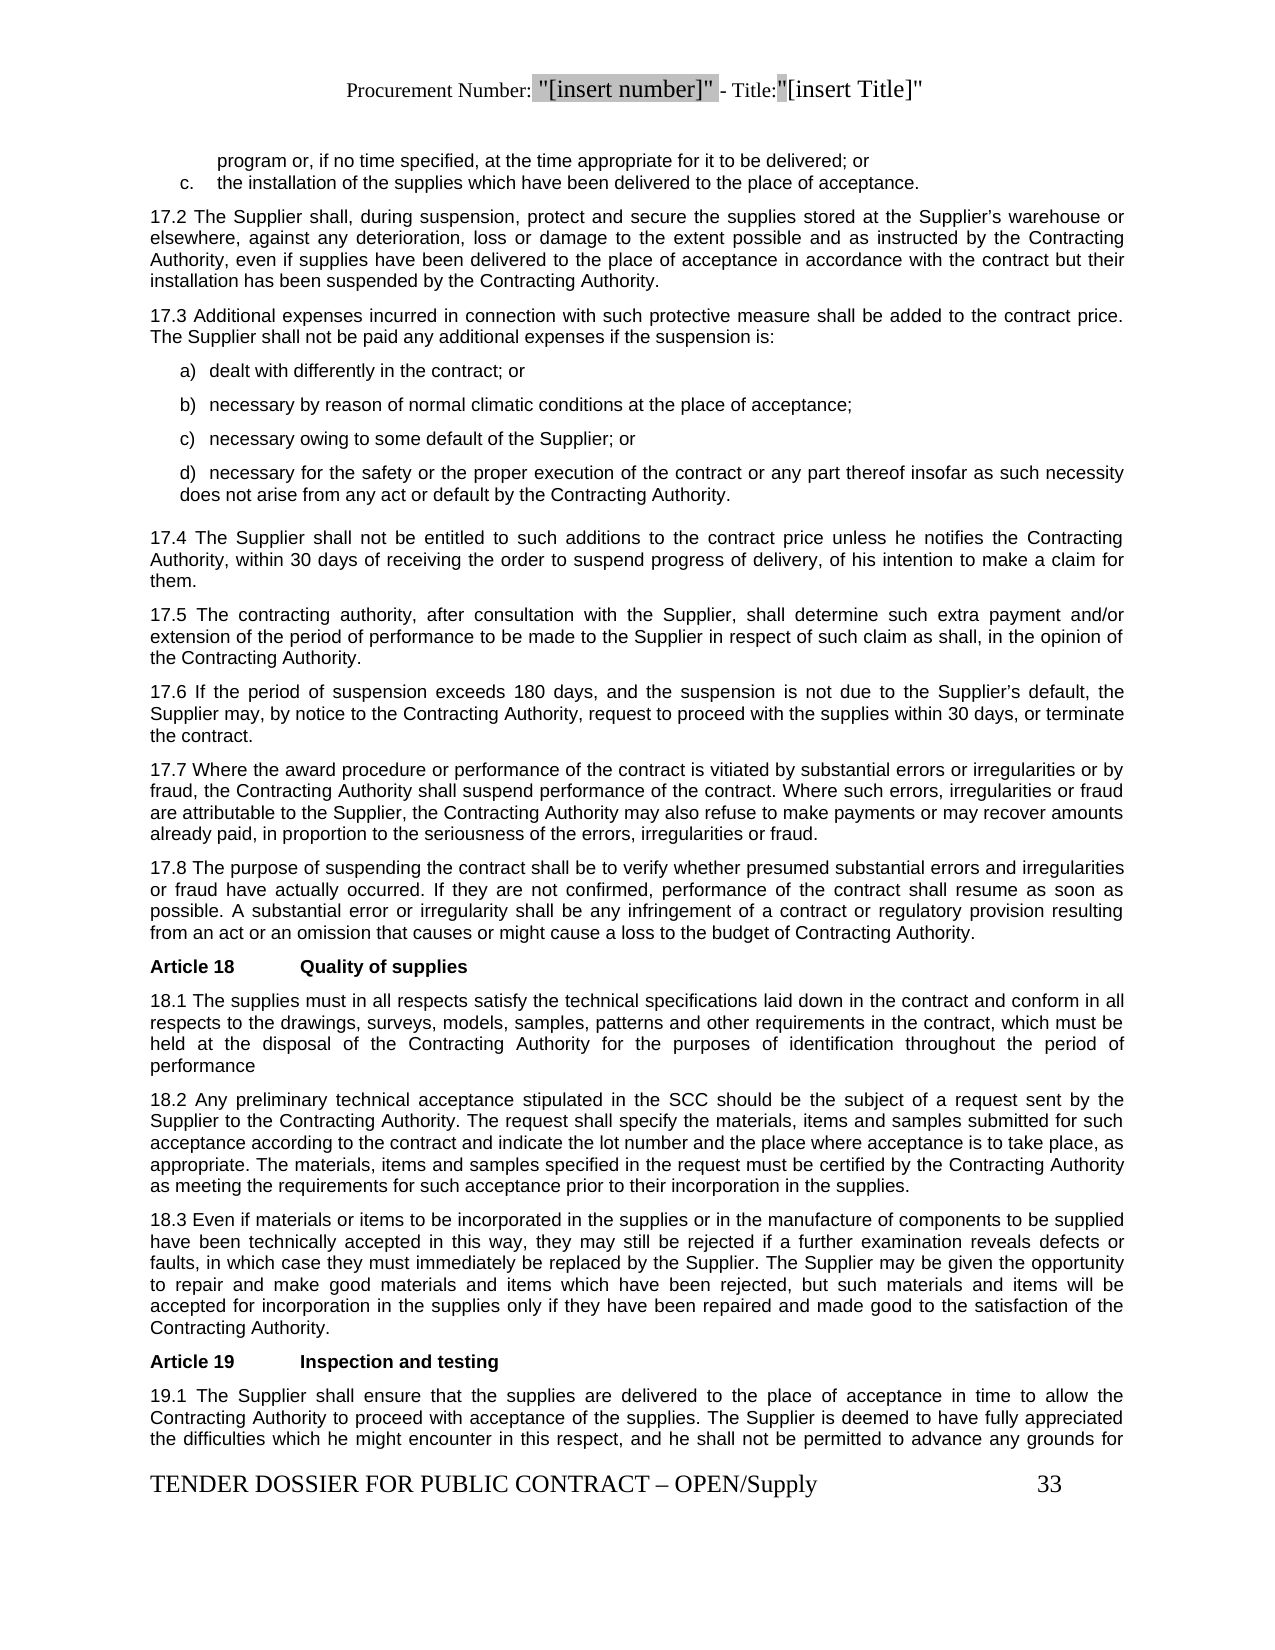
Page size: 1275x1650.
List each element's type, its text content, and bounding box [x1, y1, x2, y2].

text d) necessary for the safety or the proper execution of the contract or any part thereof insofar as such necessity does not arise from any act or default by the Contracting Authority. [179, 462, 1125, 505]
text 17.4 The Supplier shall not be entitled to such additions to the contract price unless he notifies the Contracting Authority, within 30 days of receiving the order to suspend progress of delivery, of his intention to make a claim for them. [150, 527, 1125, 592]
text 17.2 The Supplier shall, during suspension, protect and secure the supplies stored at the Supplier’s warehouse or elsewhere, against any deterioration, loss or damage to the extent possible and as instructed by the Contracting Authority, even if supplies have been delivered to the place of acceptance in accordance with the contract but their installation has been suspended by the Contracting Authority. [150, 206, 1125, 292]
subtitle Article 18 Quality of supplies [150, 956, 1125, 977]
text 18.1 The supplies must in all respects satisfy the technical specifications laid down in the contract and conform in all respects to the drawings, surveys, models, samples, patterns and other requirements in the contract, which must be held at the disposal of the Contracting Authority for the purposes of identification throughout the period of performance [150, 990, 1125, 1076]
text c) necessary owing to some default of the Supplier; or [179, 428, 1125, 450]
text 17.8 The purpose of suspending the contract shall be to verify whether presumed substantial errors and irregularities or fraud have actually occurred. If they are not confirmed, performance of the contract shall resume as soon as possible. A substantial error or irregularity shall be any infringement of a contract or regulatory provision resulting from an act or an omission that causes or might cause a loss to the budget of Contracting Authority. [150, 857, 1125, 943]
text 17.7 Where the award procedure or performance of the contract is vitiated by substantial errors or irregularities or by fraud, the Contracting Authority shall suspend performance of the contract. Where such errors, irregularities or fraud are attributable to the Supplier, the Contracting Authority may also refuse to make payments or may recover amounts already paid, in proportion to the seriousness of the errors, irregularities or fraud. [150, 758, 1125, 845]
text b) necessary by reason of normal climatic conditions at the place of acceptance; [179, 394, 1125, 416]
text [150, 1385, 1125, 1450]
text 18.3 Even if materials or items to be incorporated in the supplies or in the manufacture of components to be supplied have been technically accepted in this way, they may still be rejected if a further examination reveals defects or faults, in which case they must immediately be replaced by the Supplier. The Supplier may be given the opportunity to repair and make good materials and items which have been rejected, but such materials and items will be accepted for incorporation in the supplies only if they have been repaired and made good to the satisfaction of the Contracting Authority. [150, 1209, 1125, 1338]
text 17.3 Additional expenses incurred in connection with such protective measure shall be added to the contract price. The Supplier shall not be paid any additional expenses if the suspension is: [150, 304, 1125, 347]
list the installation of the supplies which have been delivered to the place of acceptance. [179, 172, 1125, 193]
text 18.2 Any preliminary technical acceptance stipulated in the SCC should be the subject of a request sent by the Supplier to the Contracting Authority. The request shall specify the materials, items and samples submitted for such acceptance according to the contract and indicate the lot number and the place where acceptance is to take place, as appropriate. The materials, items and samples specified in the request must be certified by the Contracting Authority as meeting the requirements for such acceptance prior to their incorporation in the supplies. [150, 1089, 1125, 1197]
text 17.6 If the period of suspension exceeds 180 days, and the suspension is not due to the Supplier’s default, the Supplier may, by notice to the Contracting Authority, request to proceed with the supplies within 30 days, or terminate the contract. [150, 681, 1125, 746]
text 17.5 The contracting authority, after consultation with the Supplier, shall determine such extra payment and/or extension of the period of performance to be made to the Supplier in respect of such claim as shall, in the opinion of the Contracting Authority. [150, 604, 1125, 669]
text a) dealt with differently in the contract; or [179, 360, 1125, 382]
text Article 19 Inspection and testing [150, 1351, 1125, 1372]
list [179, 150, 1125, 172]
